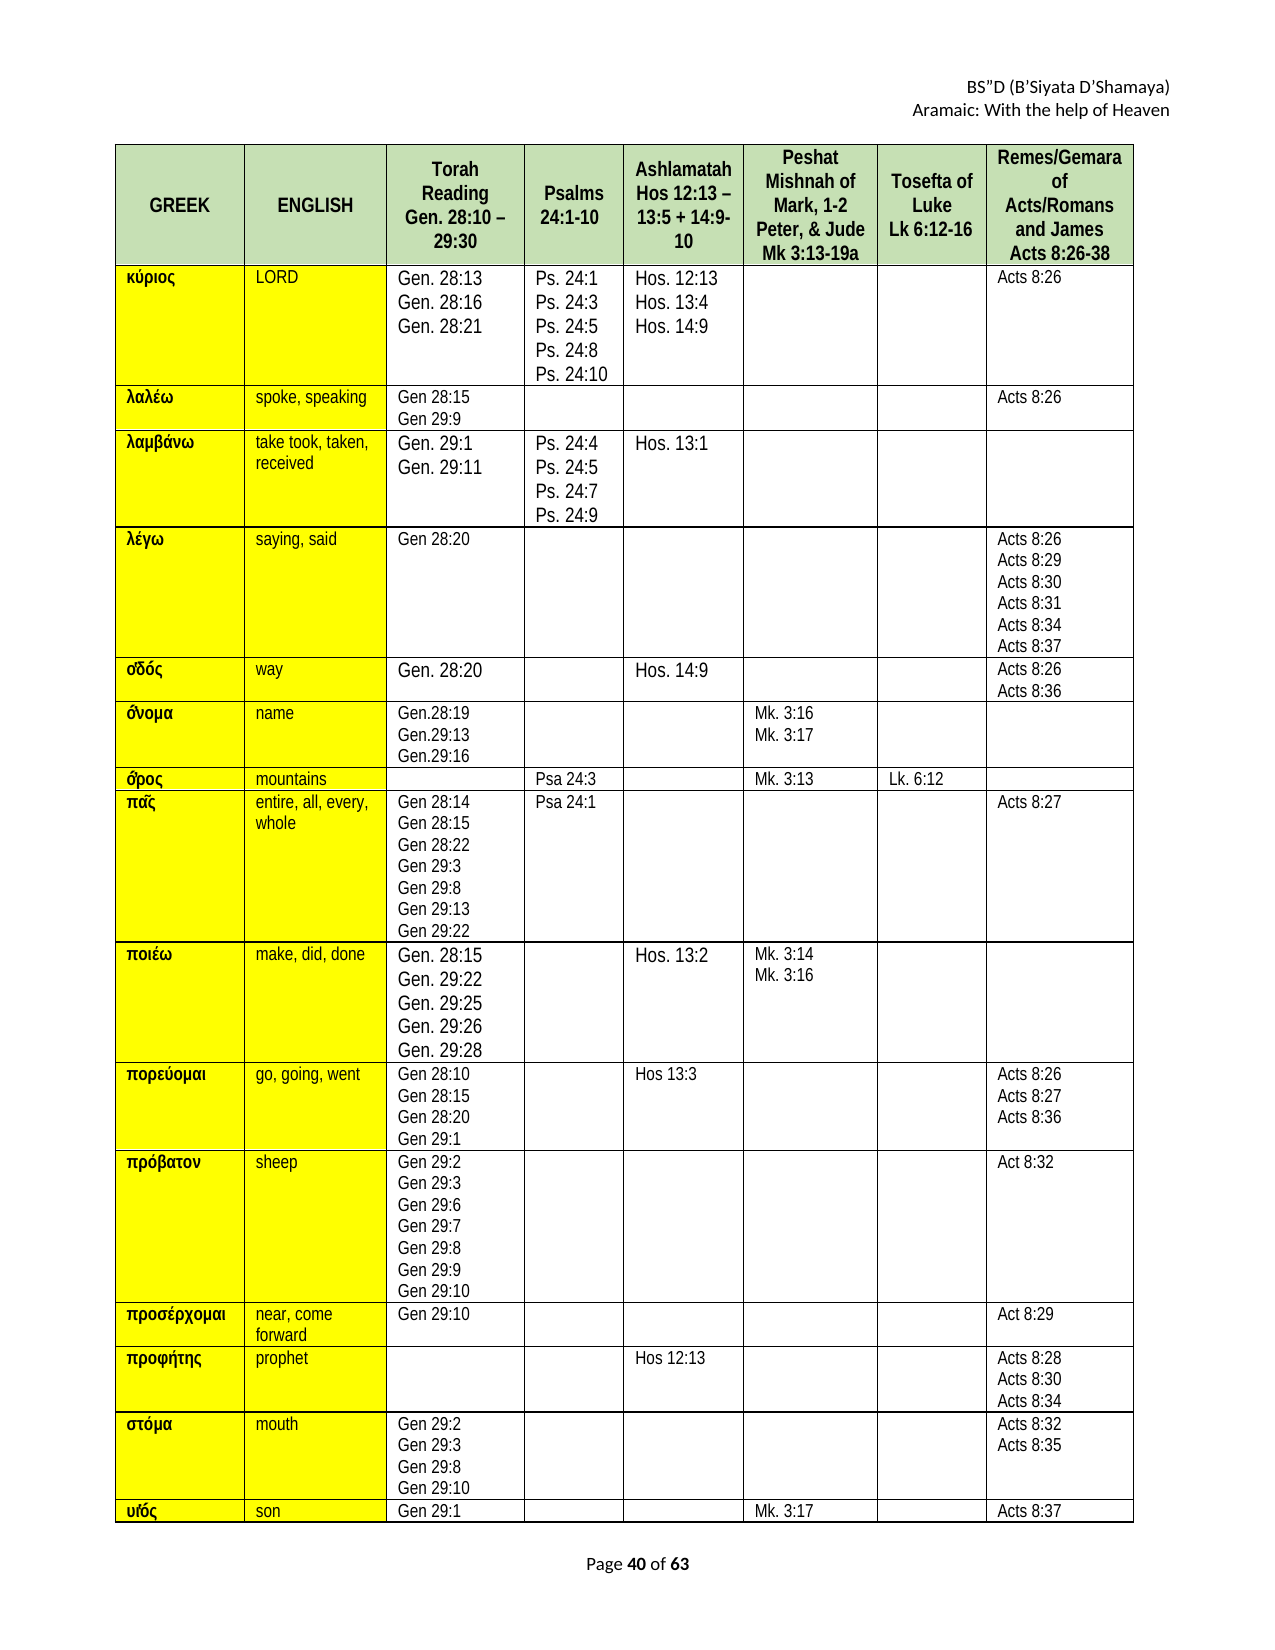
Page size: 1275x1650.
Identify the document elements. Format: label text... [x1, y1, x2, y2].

table_cell spoke, speaking [245, 386, 386, 429]
table_cell [624, 702, 743, 767]
table_cell πρόβατον [116, 1151, 244, 1302]
table_cell [878, 431, 986, 526]
table_header Psalms 24:1-10 [525, 145, 623, 264]
table_cell [525, 702, 623, 767]
table_cell make, did, done [245, 943, 386, 1062]
table_cell [525, 658, 623, 701]
table_cell [387, 768, 524, 789]
table_cell [525, 1347, 623, 1411]
table_cell [987, 768, 1133, 789]
table_cell [525, 1151, 623, 1302]
table_cell [624, 791, 743, 941]
table_cell [525, 386, 623, 429]
table_header Peshat Mishnah of Mark, 1-2 Peter, & Jude Mk 3:13-19a [744, 145, 877, 264]
table_cell take took, taken, received [245, 431, 386, 526]
table_cell Psa 24:1 [525, 791, 623, 941]
table_cell [987, 943, 1133, 1062]
table_cell Gen. 28:15 Gen. 29:22 Gen. 29:25 Gen. 29:26 Gen. 29:28 [387, 943, 524, 1062]
table_cell Gen 29:2 Gen 29:3 Gen 29:8 Gen 29:10 [387, 1413, 524, 1499]
table_cell Acts 8:27 [987, 791, 1133, 941]
table_cell way [245, 658, 386, 701]
table_cell [744, 658, 877, 701]
table_cell Mk. 3:17 [744, 1500, 877, 1521]
table_cell mountains [245, 768, 386, 789]
table_cell [878, 266, 986, 385]
table_cell [878, 1303, 986, 1346]
table_cell Hos 12:13 [624, 1347, 743, 1411]
table_cell πορεύομαι [116, 1063, 244, 1149]
table_cell Hos 13:3 [624, 1063, 743, 1149]
table_cell πᾶς [116, 791, 244, 941]
table_cell Gen 28:14 Gen 28:15 Gen 28:22 Gen 29:3 Gen 29:8 Gen 29:13 Gen 29:22 [387, 791, 524, 941]
table_cell Gen. 29:1 Gen. 29:11 [387, 431, 524, 526]
table_cell son [245, 1500, 386, 1521]
table_cell [987, 431, 1133, 526]
table_cell [525, 1063, 623, 1149]
table_cell Hos. 12:13 Hos. 13:4 Hos. 14:9 [624, 266, 743, 385]
table_cell [744, 386, 877, 429]
table_cell Acts 8:37 [987, 1500, 1133, 1521]
table_cell προφήτης [116, 1347, 244, 1411]
table_cell Acts 8:26 Acts 8:27 Acts 8:36 [987, 1063, 1133, 1149]
table_cell [744, 431, 877, 526]
table_cell Gen. 28:13 Gen. 28:16 Gen. 28:21 [387, 266, 524, 385]
table_cell [878, 528, 986, 657]
table_cell Psa 24:3 [525, 768, 623, 789]
table_cell go, going, went [245, 1063, 386, 1149]
table_cell Mk. 3:14 Mk. 3:16 [744, 943, 877, 1062]
table_cell Acts 8:26 Acts 8:29 Acts 8:30 Acts 8:31 Acts 8:34 Acts 8:37 [987, 528, 1133, 657]
table_cell [525, 528, 623, 657]
table_cell [387, 1347, 524, 1411]
table_cell Act 8:29 [987, 1303, 1133, 1346]
table_cell λέγω [116, 528, 244, 657]
table_cell ποιέω [116, 943, 244, 1062]
table_cell sheep [245, 1151, 386, 1302]
table_header Torah Reading Gen. 28:10 – 29:30 [387, 145, 524, 264]
table_cell Gen 28:10 Gen 28:15 Gen 28:20 Gen 29:1 [387, 1063, 524, 1149]
table_cell [624, 1500, 743, 1521]
table_cell [624, 1413, 743, 1499]
table_cell Hos. 13:2 [624, 943, 743, 1062]
table_cell [744, 791, 877, 941]
table_cell [744, 1063, 877, 1149]
table_cell λαλέω [116, 386, 244, 429]
table_cell [525, 1500, 623, 1521]
table_cell προσέρχομαι [116, 1303, 244, 1346]
table_header Remes/Gemara of Acts/Romans and James Acts 8:26-38 [987, 145, 1133, 264]
table_cell [744, 1413, 877, 1499]
table_cell [525, 1413, 623, 1499]
table_header GREEK [116, 145, 244, 264]
table_cell στόμα [116, 1413, 244, 1499]
table_cell Acts 8:26 [987, 266, 1133, 385]
table_cell Gen 28:15 Gen 29:9 [387, 386, 524, 429]
table_cell [987, 702, 1133, 767]
table_cell [878, 1151, 986, 1302]
table_cell [624, 528, 743, 657]
table_cell Act 8:32 [987, 1151, 1133, 1302]
table_cell [878, 791, 986, 941]
table_cell Hos. 13:1 [624, 431, 743, 526]
table_cell Acts 8:26 [987, 386, 1133, 429]
table_cell λαμβάνω [116, 431, 244, 526]
table_cell [878, 386, 986, 429]
table_cell near, come forward [245, 1303, 386, 1346]
table_cell [624, 386, 743, 429]
table_cell [744, 266, 877, 385]
table_cell [744, 528, 877, 657]
table_cell Gen. 28:20 [387, 658, 524, 701]
table_cell [624, 1303, 743, 1346]
table_cell [624, 1151, 743, 1302]
table_cell [878, 1413, 986, 1499]
table_cell Mk. 3:13 [744, 768, 877, 789]
table_header ENGLISH [245, 145, 386, 264]
table_cell LORD [245, 266, 386, 385]
table_cell [624, 768, 743, 789]
table_cell Gen.28:19 Gen.29:13 Gen.29:16 [387, 702, 524, 767]
table_cell Gen 29:2 Gen 29:3 Gen 29:6 Gen 29:7 Gen 29:8 Gen 29:9 Gen 29:10 [387, 1151, 524, 1302]
table_cell Gen 29:1 Gen 29:5 Gen 29:12 Gen 29:13 [387, 1500, 524, 1521]
table_cell [744, 1303, 877, 1346]
table_cell Gen 29:10 [387, 1303, 524, 1346]
table_cell [878, 1347, 986, 1411]
table_cell Lk. 6:12 [878, 768, 986, 789]
table_cell Ps. 24:1 Ps. 24:3 Ps. 24:5 Ps. 24:8 Ps. 24:10 [525, 266, 623, 385]
table_cell Ps. 24:4 Ps. 24:5 Ps. 24:7 Ps. 24:9 [525, 431, 623, 526]
table_cell [744, 1347, 877, 1411]
table_cell Hos. 14:9 [624, 658, 743, 701]
table_cell ὄνομα [116, 702, 244, 767]
table_cell entire, all, every, whole [245, 791, 386, 941]
table_cell mouth [245, 1413, 386, 1499]
table_cell Acts 8:26 Acts 8:36 [987, 658, 1133, 701]
table_cell Acts 8:32 Acts 8:35 [987, 1413, 1133, 1499]
table_cell Acts 8:28 Acts 8:30 Acts 8:34 [987, 1347, 1133, 1411]
table_cell prophet [245, 1347, 386, 1411]
table_cell [878, 658, 986, 701]
table_cell [878, 1063, 986, 1149]
table_cell [878, 702, 986, 767]
table_cell [878, 943, 986, 1062]
table_header Tosefta of Luke Lk 6:12-16 [878, 145, 986, 264]
table_cell ὁδός [116, 658, 244, 701]
table_cell [878, 1500, 986, 1521]
table_cell [525, 943, 623, 1062]
table_header Ashlamatah Hos 12:13 – 13:5 + 14:9-10 [624, 145, 743, 264]
table_cell κύριος [116, 266, 244, 385]
table_cell saying, said [245, 528, 386, 657]
table_cell Mk. 3:16 Mk. 3:17 [744, 702, 877, 767]
table_cell name [245, 702, 386, 767]
table_cell [525, 1303, 623, 1346]
table_cell υἱός [116, 1500, 244, 1521]
table_cell [744, 1151, 877, 1302]
table_cell ὄρος [116, 768, 244, 789]
table_cell Gen 28:20 [387, 528, 524, 657]
